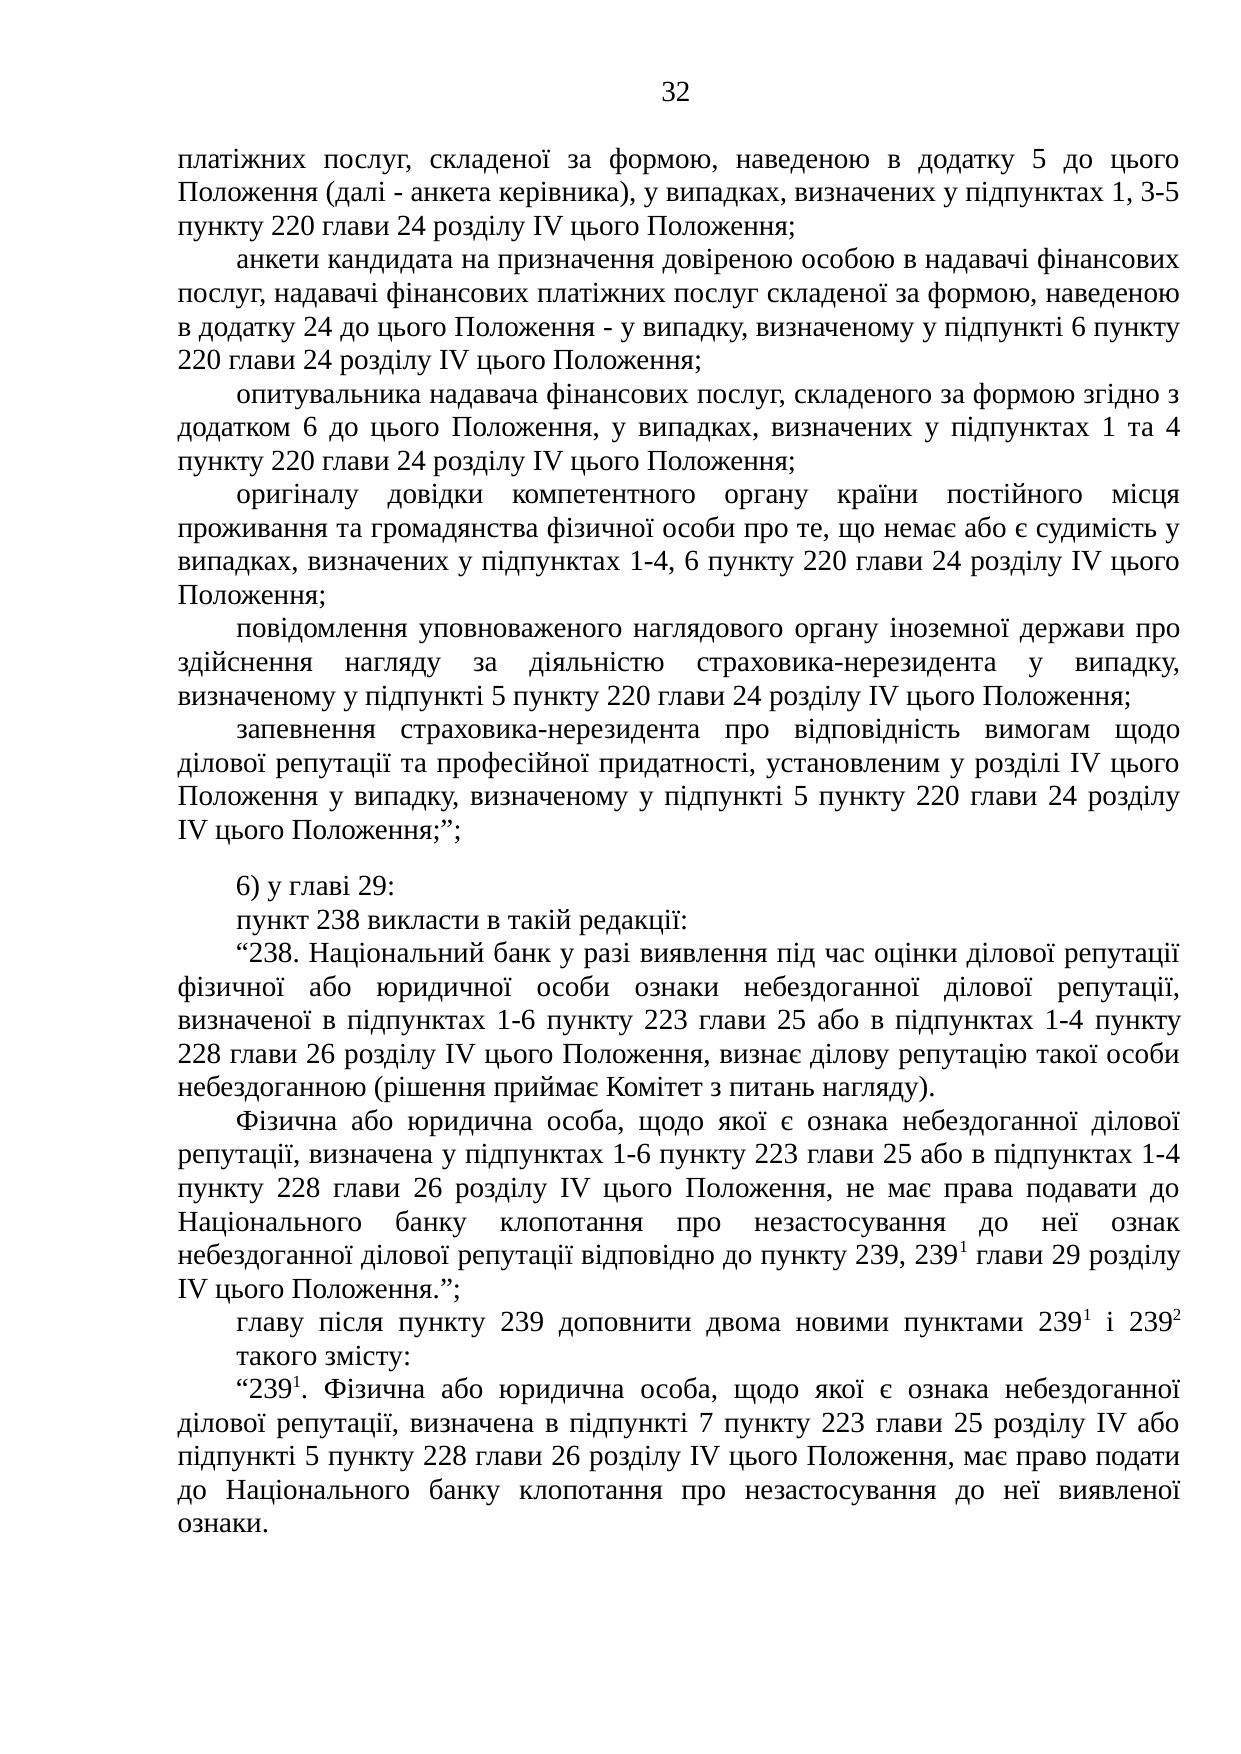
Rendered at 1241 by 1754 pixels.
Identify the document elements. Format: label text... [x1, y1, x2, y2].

list главу після пункту 239 доповнити двома новими пунктами 2391 і 2392 такого змісту: [236, 1304, 1181, 1371]
text “238. Національний банк у разі виявлення під час оцінки ділової репутації фізичної або юридичної особи ознаки небездоганної ділової репутації, визначеної в підпунктах 1-6 пункту 223 глави 25 або в підпунктах 1-4 пункту 228 глави 26 розділу IV цього Положення, визнає ділову репутацію такої особи небездоганною (рішення приймає Комітет з питань нагляду). [177, 935, 1181, 1103]
text “2391. Фізична або юридична особа, щодо якої є ознака небездоганної ділової репутації, визначена в підпункті 7 пункту 223 глави 25 розділу IV або підпункті 5 пункту 228 глави 26 розділу IV цього Положення, має право подати до Національного банку клопотання про незастосування до неї виявленої ознаки. [177, 1371, 1181, 1539]
list опитувальника надавача фінансових послуг, складеного за формою згідно з додатком 6 до цього Положення, у випадках, визначених у підпунктах 1 та 4 пункту 220 глави 24 розділу IV цього Положення; [177, 376, 1181, 476]
list запевнення страховика-нерезидента про відповідність вимогам щодо ділової репутації та професійної придатності, установленим у розділі IV цього Положення у випадку, визначеному у підпункті 5 пункту 220 глави 24 розділу IV цього Положення;”; [177, 711, 1181, 845]
list оригіналу довідки компетентного органу країни постійного місця проживання та громадянства фізичної особи про те, що немає або є судимість у випадках, визначених у підпунктах 1-4, 6 пункту 220 глави 24 розділу IV цього Положення; [177, 476, 1181, 611]
list повідомлення уповноваженого наглядового органу іноземної держави про здійснення нагляду за діяльністю страховика-нерезидента у випадку, визначеному у підпункті 5 пункту 220 глави 24 розділу IV цього Положення; [177, 611, 1181, 711]
text Фізична або юридична особа, щодо якої є ознака небездоганної ділової репутації, визначена у підпунктах 1-6 пункту 223 глави 25 або в підпунктах 1-4 пункту 228 глави 26 розділу IV цього Положення, не має права подавати до Національного банку клопотання про незастосування до неї ознак небездоганної ділової репутації відповідно до пункту 239, 2391 глави 29 розділу IV цього Положення.”; [177, 1103, 1181, 1304]
list пункт 238 викласти в такій редакції: [236, 902, 1181, 935]
text 6) у главі 29: [177, 868, 1181, 902]
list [177, 141, 1181, 242]
list анкети кандидата на призначення довіреною особою в надавачі фінансових послуг, надавачі фінансових платіжних послуг складеної за формою, наведеною в додатку 24 до цього Положення - у випадку, визначеному у підпункті 6 пункту 220 глави 24 розділу IV цього Положення; [177, 242, 1181, 376]
